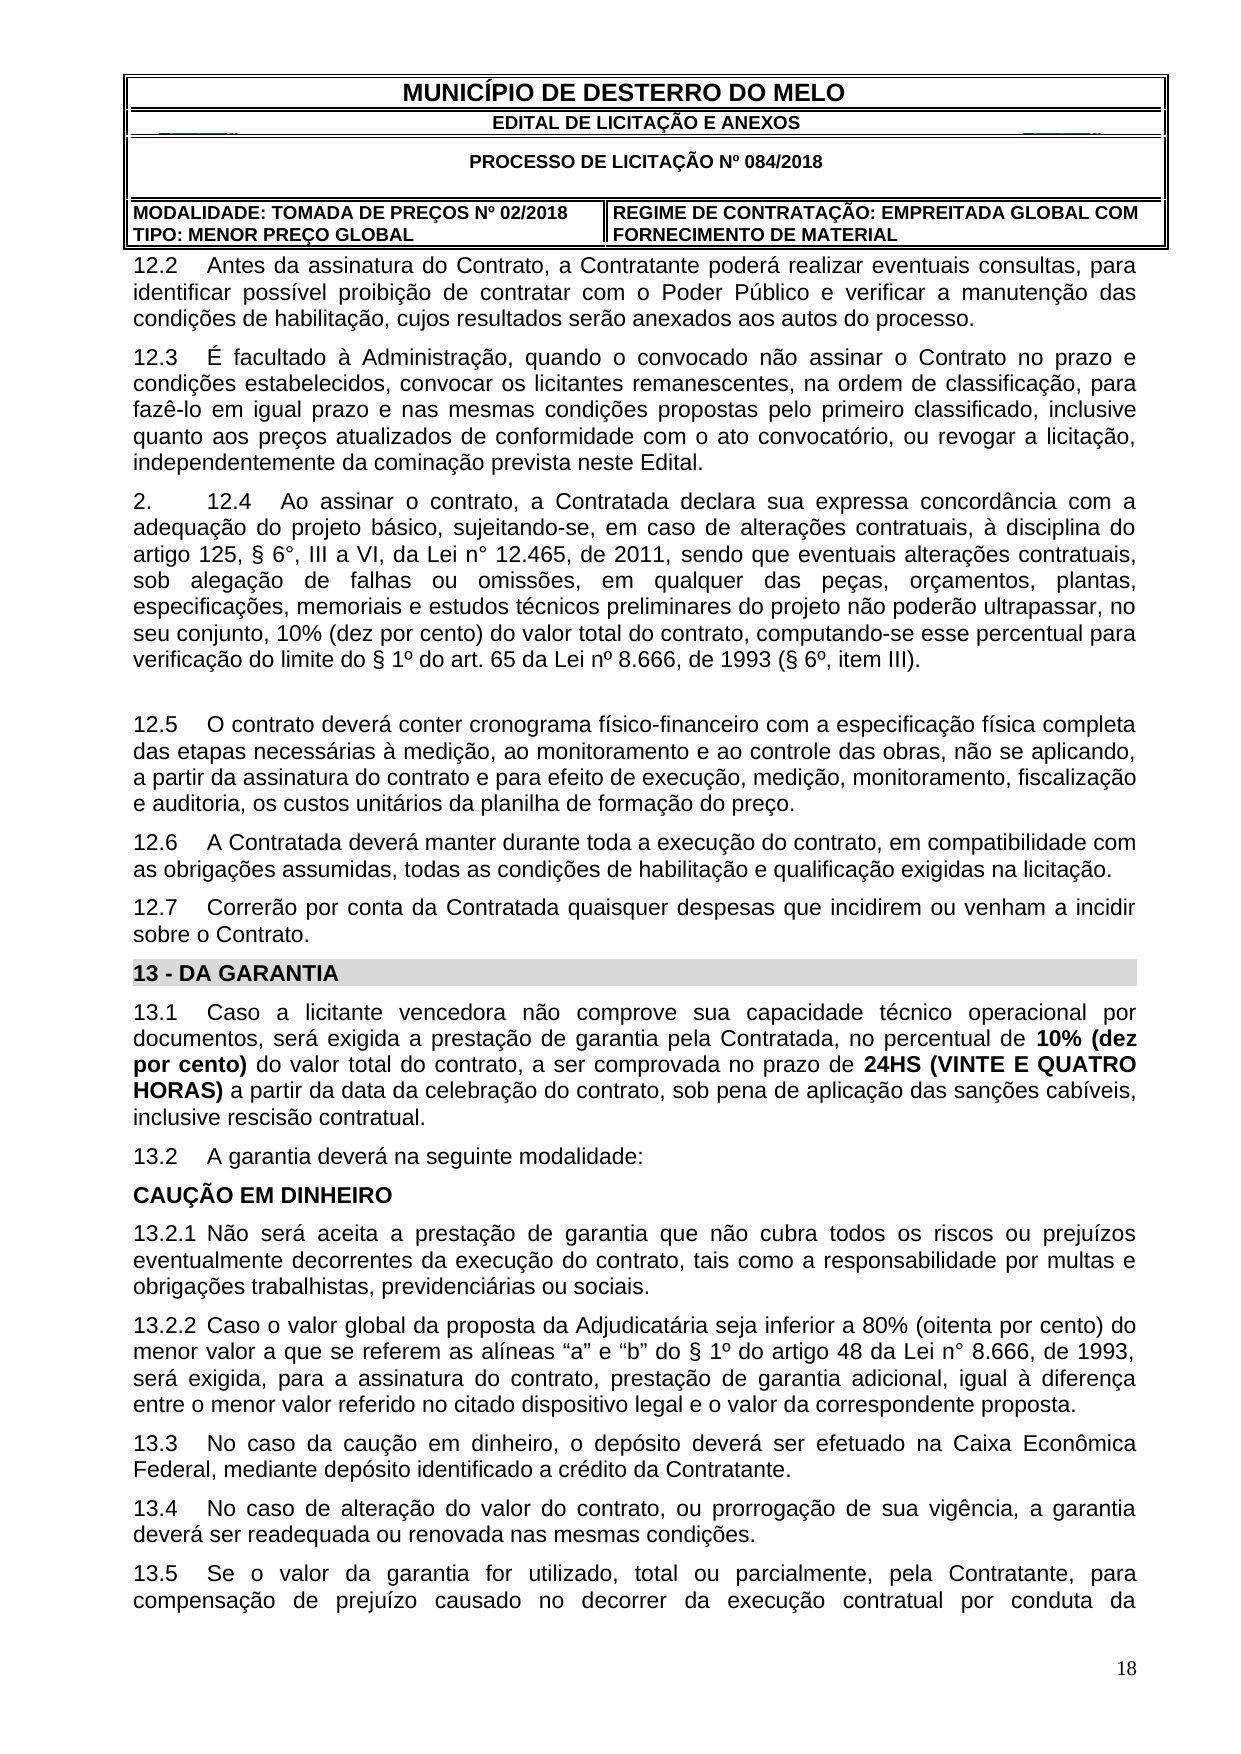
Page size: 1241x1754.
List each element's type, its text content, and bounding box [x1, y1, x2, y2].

text 13.2.2 Caso o valor global da proposta da Adjudicatária seja inferior a 80% (oitenta por cento) do menor valor a que se referem as alíneas “a” e “b” do § 1º do artigo 48 da Lei n° 8.666, de 1993, será exigida, para a assinatura do contrato, prestação de garantia adicional, igual à diferença entre o menor valor referido no citado dispositivo legal e o valor da correspondente proposta. [133, 1312, 1137, 1417]
text 12.2 Antes da assinatura do Contrato, a Contratante poderá realizar eventuais consultas, para identificar possível proibição de contratar com o Poder Público e verificar a manutenção das condições de habilitação, cujos resultados serão anexados aos autos do processo. [133, 252, 1137, 331]
list 12.4 Ao assinar o contrato, a Contratada declara sua expressa concordância com a adequação do projeto básico, sujeitando-se, em caso de alterações contratuais, à disciplina do artigo 125, § 6°, III a VI, da Lei n° 12.465, de 2011, sendo que eventuais alterações contratuais, sob alegação de falhas ou omissões, em qualquer das peças, orçamentos, plantas, especificações, memoriais e estudos técnicos preliminares do projeto não poderão ultrapassar, no seu conjunto, 10% (dez por cento) do valor total do contrato, computando-se esse percentual para verificação do limite do § 1º do art. 65 da Lei nº 8.666, de 1993 (§ 6º, item III). [133, 488, 1137, 672]
list A garantia deverá na seguinte modalidade: [133, 1143, 1137, 1169]
text 13.2.1 Não será aceita a prestação de garantia que não cubra todos os riscos ou prejuízos eventualmente decorrentes da execução do contrato, tais como a responsabilidade por multas e obrigações trabalhistas, previdenciárias ou sociais. [133, 1220, 1137, 1299]
text 13.3 No caso da caução em dinheiro, o depósito deverá ser efetuado na Caixa Econômica Federal, mediante depósito identificado a crédito da Contratante. [133, 1430, 1137, 1483]
subtitle 13 - DA GARANTIA [133, 959, 1137, 986]
text 13.1 Caso a licitante vencedora não comprove sua capacidade técnico operacional por documentos, será exigida a prestação de garantia pela Contratada, no percentual de 10% (dez por cento) do valor total do contrato, a ser comprovada no prazo de 24HS (VINTE E QUATRO HORAS) a partir da data da celebração do contrato, sob pena de aplicação das sanções cabíveis, inclusive rescisão contratual. [133, 998, 1137, 1130]
text 12.6 A Contratada deverá manter durante toda a execução do contrato, em compatibilidade com as obrigações assumidas, todas as condições de habilitação e qualificação exigidas na licitação. [133, 829, 1137, 882]
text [133, 1560, 1137, 1613]
text 12.7 Correrão por conta da Contratada quaisquer despesas que incidirem ou venham a incidir sobre o Contrato. [133, 894, 1137, 947]
text 12.3 É facultado à Administração, quando o convocado não assinar o Contrato no prazo e condições estabelecidos, convocar os licitantes remanescentes, na ordem de classificação, para fazê-lo em igual prazo e nas mesmas condições propostas pelo primeiro classificado, inclusive quanto aos preços atualizados de conformidade com o ato convocatório, ou revogar a licitação, independentemente da cominação prevista neste Edital. [133, 344, 1137, 475]
text 12.5 O contrato deverá conter cronograma físico-financeiro com a especificação física completa das etapas necessárias à medição, ao monitoramento e ao controle das obras, não se aplicando, a partir da assinatura do contrato e para efeito de execução, medição, monitoramento, fiscalização e auditoria, os custos unitários da planilha de formação do preço. [133, 711, 1137, 817]
text CAUÇÃO EM DINHEIRO [133, 1182, 1137, 1208]
text 13.4 No caso de alteração do valor do contrato, ou prorrogação de sua vigência, a garantia deverá ser readequada ou renovada nas mesmas condições. [133, 1495, 1137, 1548]
